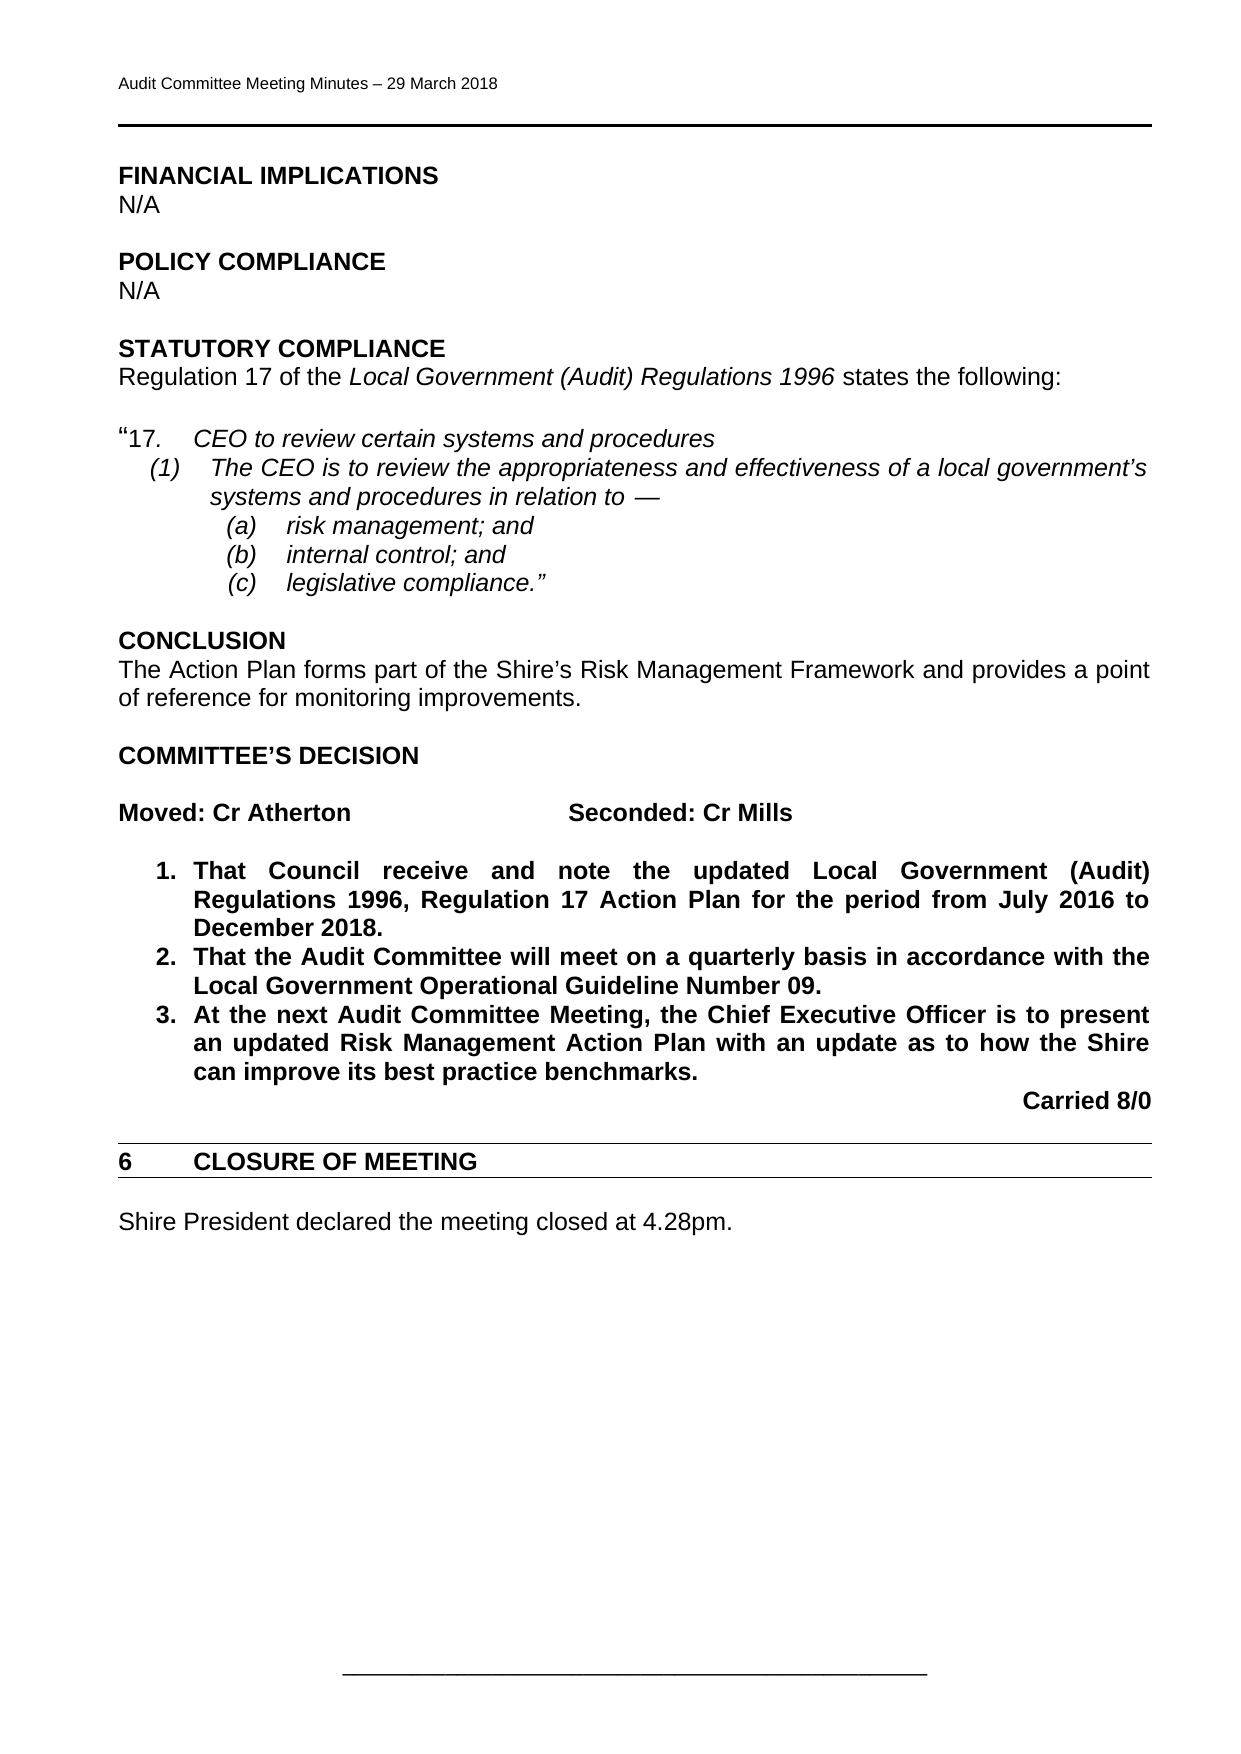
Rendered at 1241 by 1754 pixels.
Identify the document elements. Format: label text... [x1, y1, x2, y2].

text (c) legislative compliance.” [118, 568, 1152, 597]
subtitle 6 CLOSURE OF MEETING [118, 1144, 1152, 1177]
text (b) internal control; and [118, 539, 1152, 568]
text Moved: Cr Atherton Seconded: Cr Mills [118, 798, 1152, 827]
text (a) risk management; and [118, 511, 1152, 539]
text The Action Plan forms part of the Shire’s Risk Management Framework and provides a point of reference for monitoring improvements. [118, 654, 1152, 712]
text POLICY COMPLIANCE [118, 247, 1152, 276]
text N/A [118, 276, 1152, 305]
text “17. CEO to review certain systems and procedures [118, 420, 1152, 453]
list At the next Audit Committee Meeting, the Chief Executive Officer is to present an updated Risk Management Action Plan with an update as to how the Shire can improve its best practice benchmarks. [156, 999, 1152, 1086]
text STATUTORY COMPLIANCE [118, 333, 1152, 362]
text Regulation 17 of the Local Government (Audit) Regulations 1996 states the following: [118, 362, 1152, 391]
list That the Audit Committee will meet on a quarterly basis in accordance with the Local Government Operational Guideline Number 09. [156, 942, 1152, 999]
list That Council receive and note the updated Local Government (Audit) Regulations 1996, Regulation 17 Action Plan for the period from July 2016 to December 2018. [156, 856, 1152, 942]
text (1) The CEO is to review the appropriateness and effectiveness of a local government’s systems and procedures in relation to — [118, 453, 1152, 511]
text CONCLUSION [118, 626, 1152, 654]
text Shire President declared the meeting closed at 4.28pm. [118, 1207, 1152, 1236]
text FINANCIAL IMPLICATIONS [118, 161, 1152, 190]
text N/A [118, 190, 1152, 218]
text COMMITTEE’S DECISION [118, 741, 1152, 769]
text Carried 8/0 [118, 1086, 1152, 1114]
